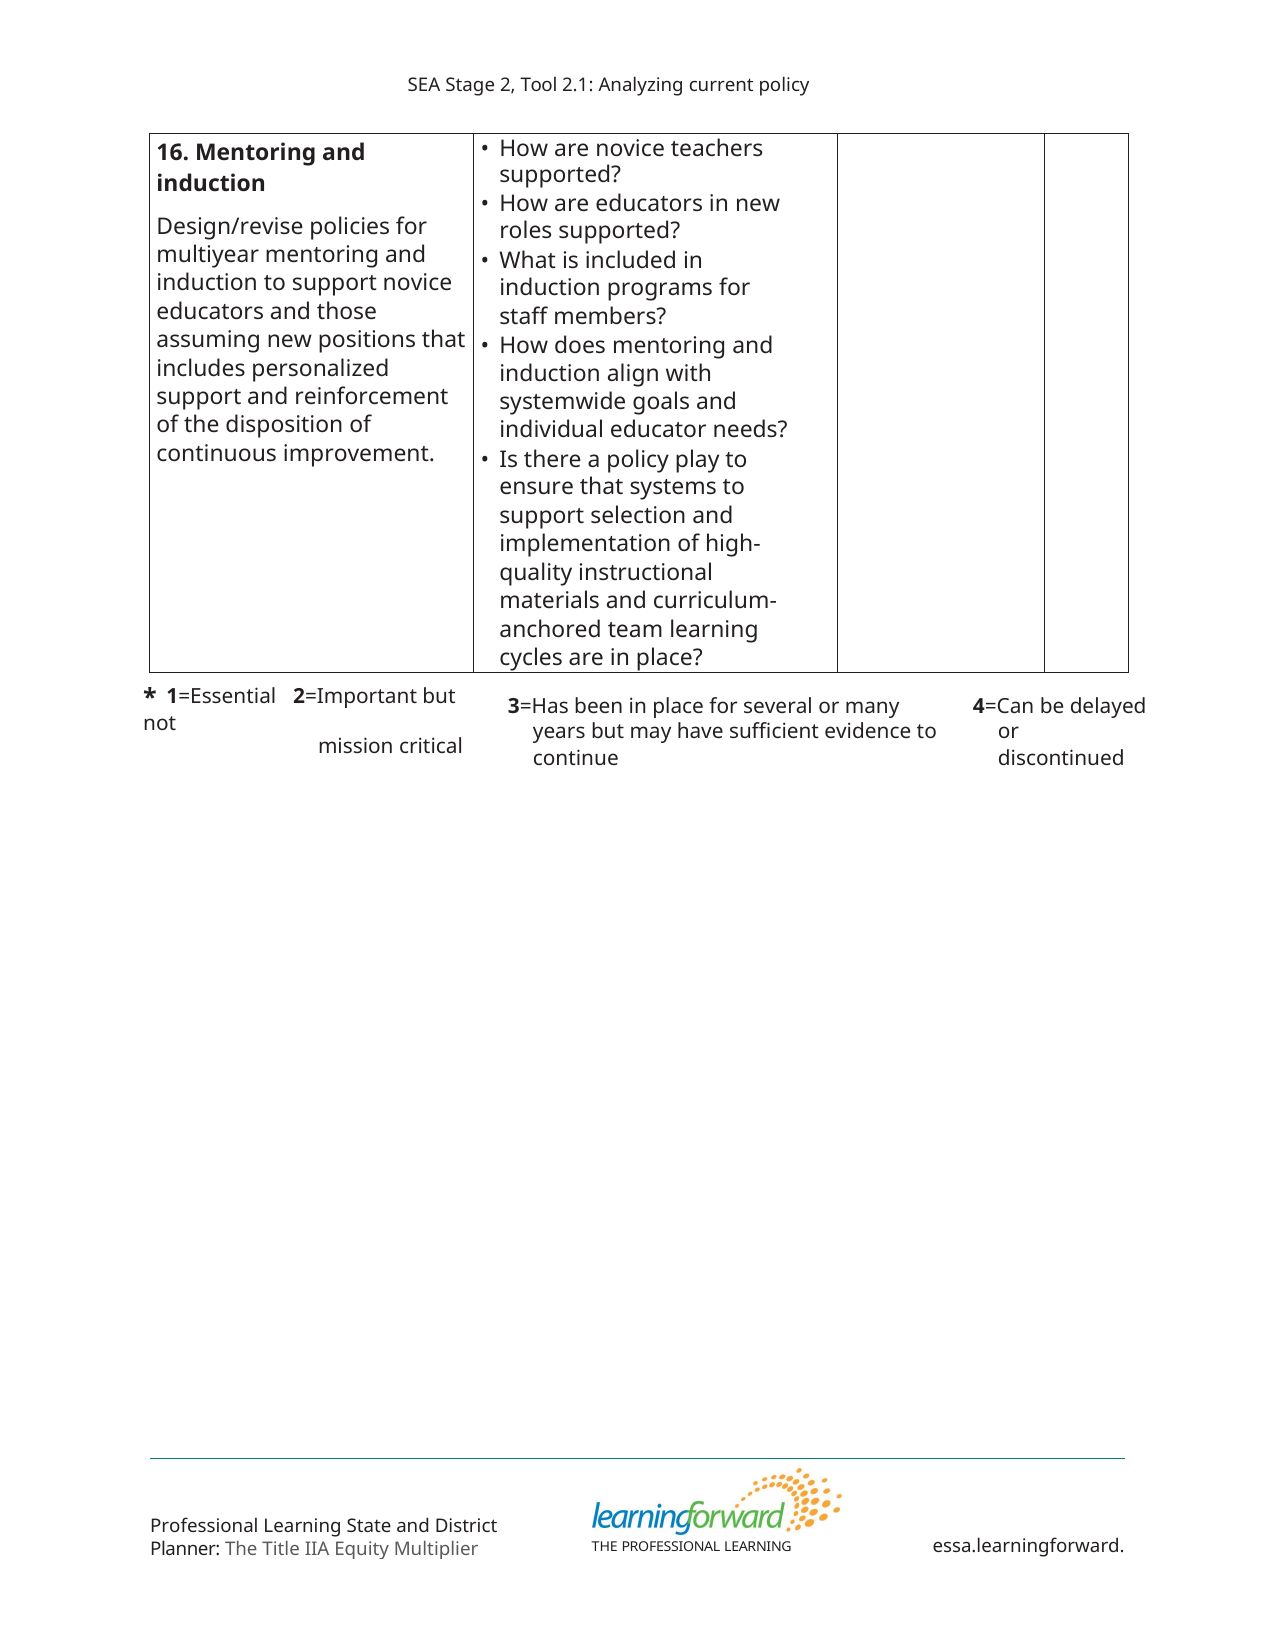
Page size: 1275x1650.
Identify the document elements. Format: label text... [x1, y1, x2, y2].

picture [591, 1468, 842, 1539]
text 4=Can be delayed or discontinued [973, 693, 1147, 771]
text 3=Has been in place for several or many years but may have sufficient evidence to continue [508, 693, 941, 771]
table_cell 16. Mentoring and induction Design/revise policies for multiyear mentoring and induction to support novice educators and those assuming new positions that includes personalized support and reinforcement of the disposition of continuous improvement. [150, 134, 473, 672]
text * 1=Essential 2=Important but not [143, 682, 483, 736]
table_cell [838, 134, 1044, 672]
table_cell [1045, 134, 1128, 672]
table_cell How are novice teachers supported? How are educators in new roles supported? What is included in induction programs for staff members? How does mentoring and induction align with systemwide goals and individual educator needs? Is there a policy play to ensure that systems to support selection and implementation of high-quality instructional materials and curriculum-anchored team learning cycles are in place? [474, 134, 837, 672]
text mission critical [318, 736, 483, 758]
